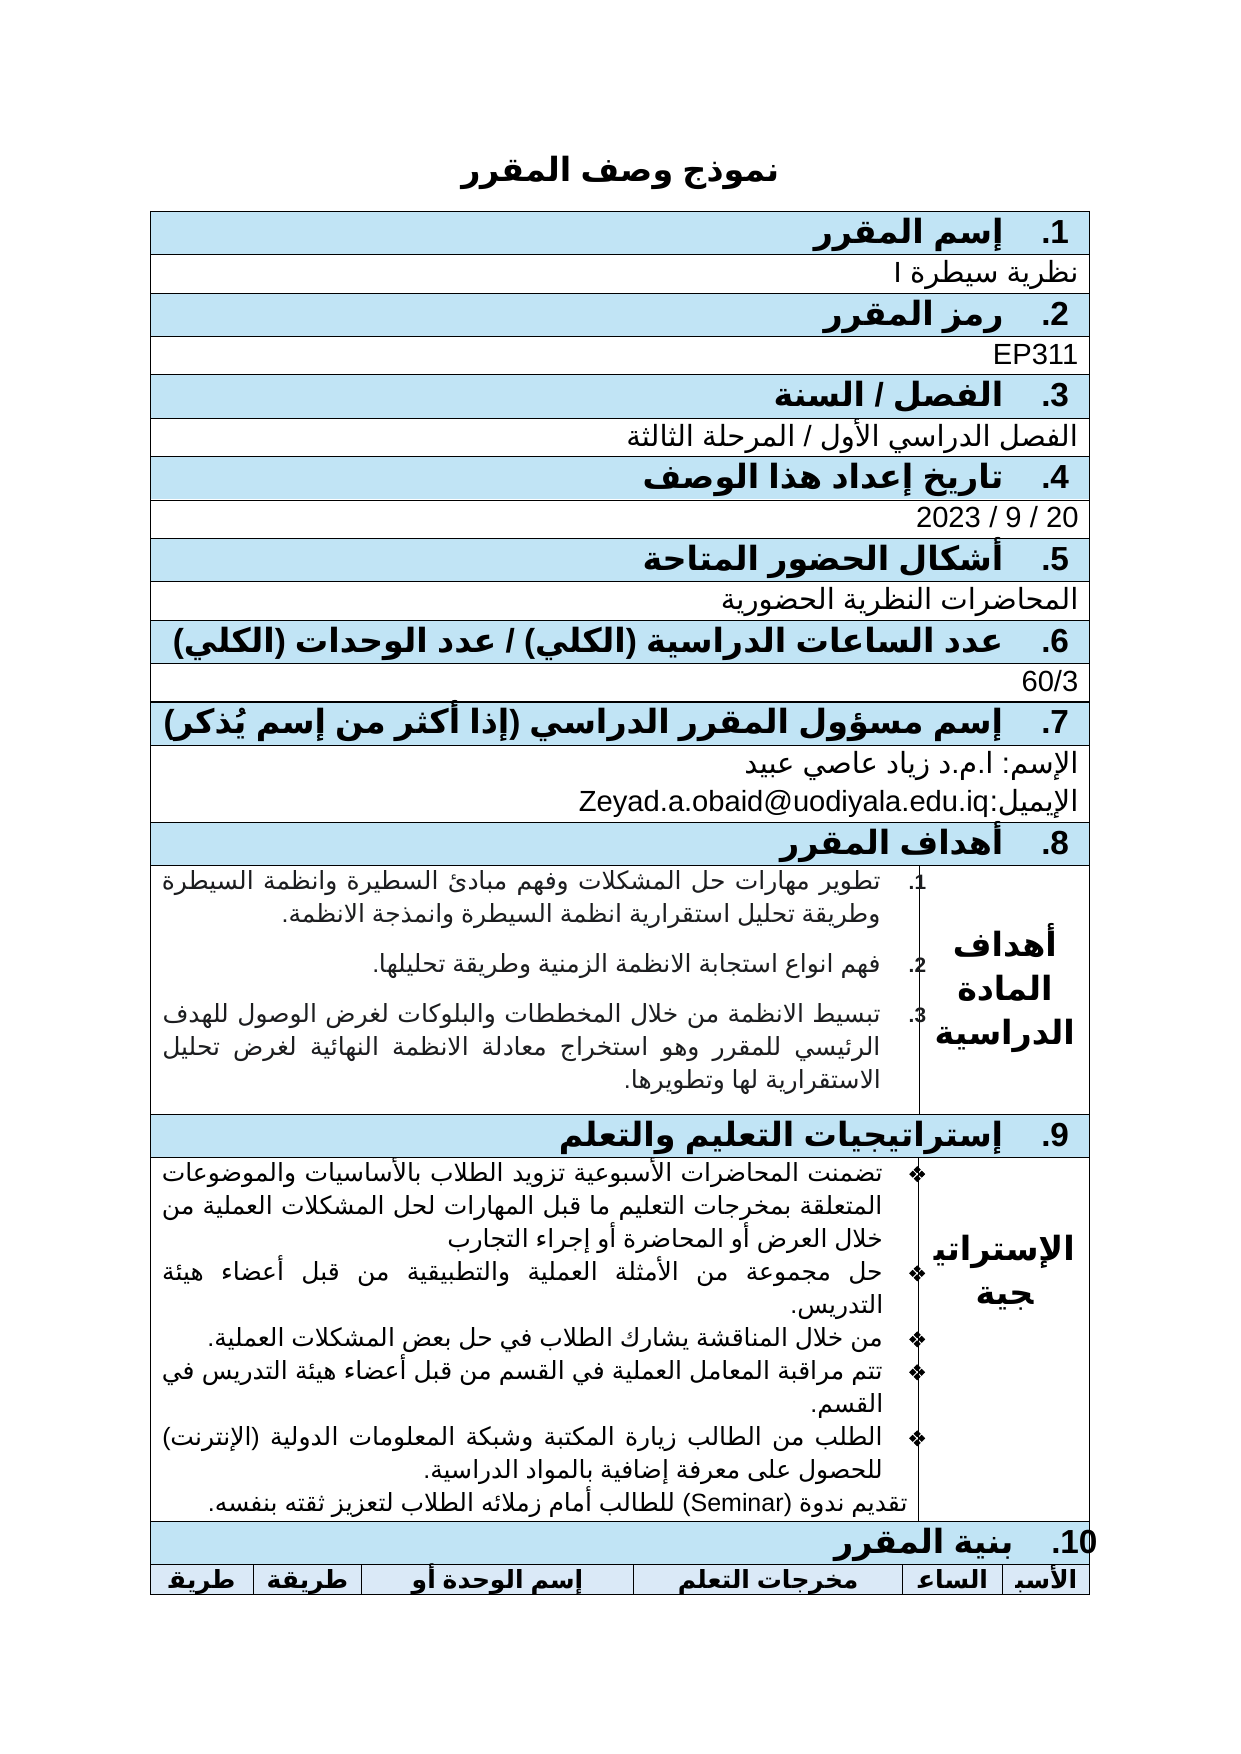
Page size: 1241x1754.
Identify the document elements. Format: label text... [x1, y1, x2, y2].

table_cell الفصل الدراسي الأول / المرحلة الثالثة [151, 419, 1089, 456]
table_cell الفصل / السنة [151, 375, 1089, 418]
table_cell الإستراتيجية [919, 1158, 1089, 1521]
table_cell EP311 [151, 337, 1089, 374]
table_cell 20 / 9 / 2023 [151, 501, 1089, 538]
table_cell الساعات [903, 1565, 1002, 1594]
table_cell تاريخ إعداد هذا الوصف [151, 457, 1089, 499]
table_cell رمز المقرر [151, 294, 1089, 336]
table_cell المحاضرات النظرية الحضورية [151, 582, 1089, 620]
table_cell إسم مسؤول المقرر الدراسي (إذا أكثر من إسم يُذكر) [151, 703, 1089, 745]
text نموذج وصف المقرر [150, 150, 1090, 188]
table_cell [634, 1565, 902, 1594]
table_cell 60/3 [151, 664, 1089, 701]
table_cell أشكال الحضور المتاحة [151, 539, 1089, 581]
table_cell تطوير مهارات حل المشكلات وفهم مبادئ السطيرة وانظمة السيطرة وطريقة تحليل استقرارية انظمة السيطرة وانمذجة الانظمة. فهم انواع استجابة الانظمة الزمنية وطريقة تحليلها. تبسيط الانظمة من خلال المخططات والبلوكات لغرض الوصول للهدف الرئيسي للمقرر وهو استخراج معادلة الانظمة النهائية لغرض تحليل الاستقرارية لها وتطويرها. [151, 866, 919, 1114]
table_cell أهداف المادة الدراسية [920, 866, 1089, 1114]
table_cell أهداف المقرر [151, 823, 1089, 865]
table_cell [362, 1565, 633, 1594]
table_cell عدد الساعات الدراسية (الكلي) / عدد الوحدات (الكلي) [151, 621, 1089, 663]
table_cell الإسم: ا.م.د زياد عاصي عبيد الإيميل:Zeyad.a.obaid@uodiyala.edu.iq [151, 746, 1089, 822]
table_cell طريقة التعلم [254, 1565, 361, 1594]
table_cell الأسبوع [1003, 1565, 1089, 1594]
table_header إسم المقرر [151, 212, 1089, 254]
table_cell تضمنت المحاضرات الأسبوعية تزويد الطلاب بالأساسيات والموضوعات المتعلقة بمخرجات التعليم ما قبل المهارات لحل المشكلات العملية من خلال العرض أو المحاضرة أو إجراء التجارب حل مجموعة من الأمثلة العملية والتطبيقية من قبل أعضاء هيئة التدريس. من خلال المناقشة يشارك الطلاب في حل بعض المشكلات العملية. تتم مراقبة المعامل العملية في القسم من قبل أعضاء هيئة التدريس في القسم. الطلب من الطالب زيارة المكتبة وشبكة المعلومات الدولية (الإنترنت) للحصول على معرفة إضافية بالمواد الدراسية. تقديم ندوة (Seminar) للطالب أمام زملائه الطلاب لتعزيز ثقته بنفسه. [151, 1158, 918, 1521]
table_cell بنية المقرر [151, 1522, 1089, 1564]
table_cell طريقة التقييم [151, 1565, 253, 1594]
table_cell إستراتيجيات التعليم والتعلم [151, 1115, 1089, 1157]
table_cell نظرية سيطرة I [151, 255, 1089, 293]
